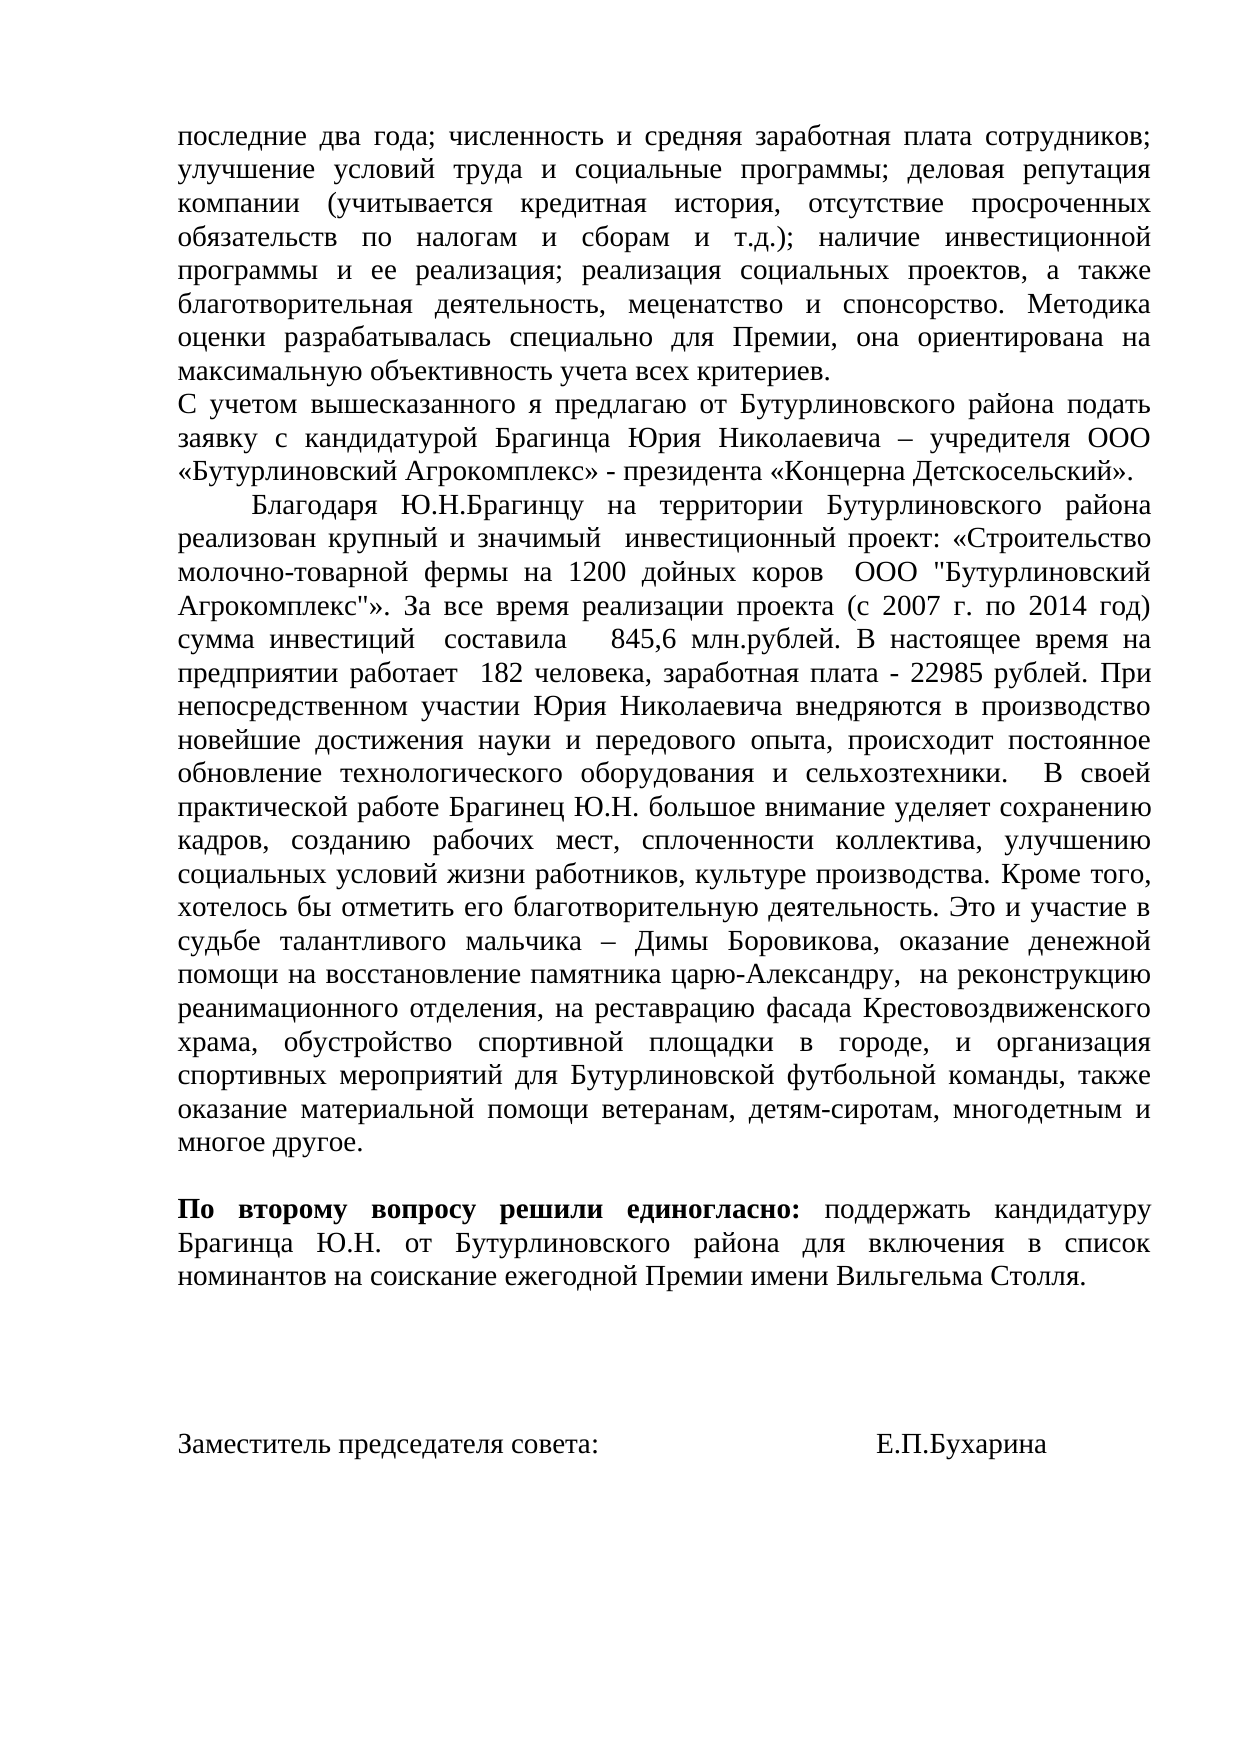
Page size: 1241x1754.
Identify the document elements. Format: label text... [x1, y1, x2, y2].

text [177, 118, 1152, 386]
list Заместитель председателя совета: Е.П.Бухарина [177, 1426, 1152, 1460]
text По второму вопросу решили единогласно: поддержать кандидатуру Брагинца Ю.Н. от Бутурлиновского района для включения в список номинантов на соискание ежегодной Премии имени Вильгельма Столля. [177, 1191, 1152, 1292]
text С учетом вышесказанного я предлагаю от Бутурлиновского района подать заявку с кандидатурой Брагинца Юрия Николаевича – учредителя ООО «Бутурлиновский Агрокомплекс» - президента «Концерна Детскосельский». [177, 386, 1152, 487]
text Благодаря Ю.Н.Брагинцу на территории Бутурлиновского района реализован крупный и значимый инвестиционный проект: «Строительство молочно-товарной фермы на 1200 дойных коров ООО "Бутурлиновский Агрокомплекс"». За все время реализации проекта (с 2007 г. по 2014 год) сумма инвестиций составила 845,6 млн.рублей. В настоящее время на предприятии работает 182 человека, заработная плата - 22985 рублей. При непосредственном участии Юрия Николаевича внедряются в производство новейшие достижения науки и передового опыта, происходит постоянное обновление технологического оборудования и сельхозтехники. В своей практической работе Брагинец Ю.Н. большое внимание уделяет сохранению кадров, созданию рабочих мест, сплоченности коллектива, улучшению социальных условий жизни работников, культуре производства. Кроме того, хотелось бы отметить его благотворительную деятельность. Это и участие в судьбе талантливого мальчика – Димы Боровикова, оказание денежной помощи на восстановление памятника царю-Александру, на реконструкцию реанимационного отделения, на реставрацию фасада Крестовоздвиженского храма, обустройство спортивной площадки в городе, и организация спортивных мероприятий для Бутурлиновской футбольной команды, также оказание материальной помощи ветеранам, детям-сиротам, многодетным и многое другое. [177, 487, 1152, 1158]
